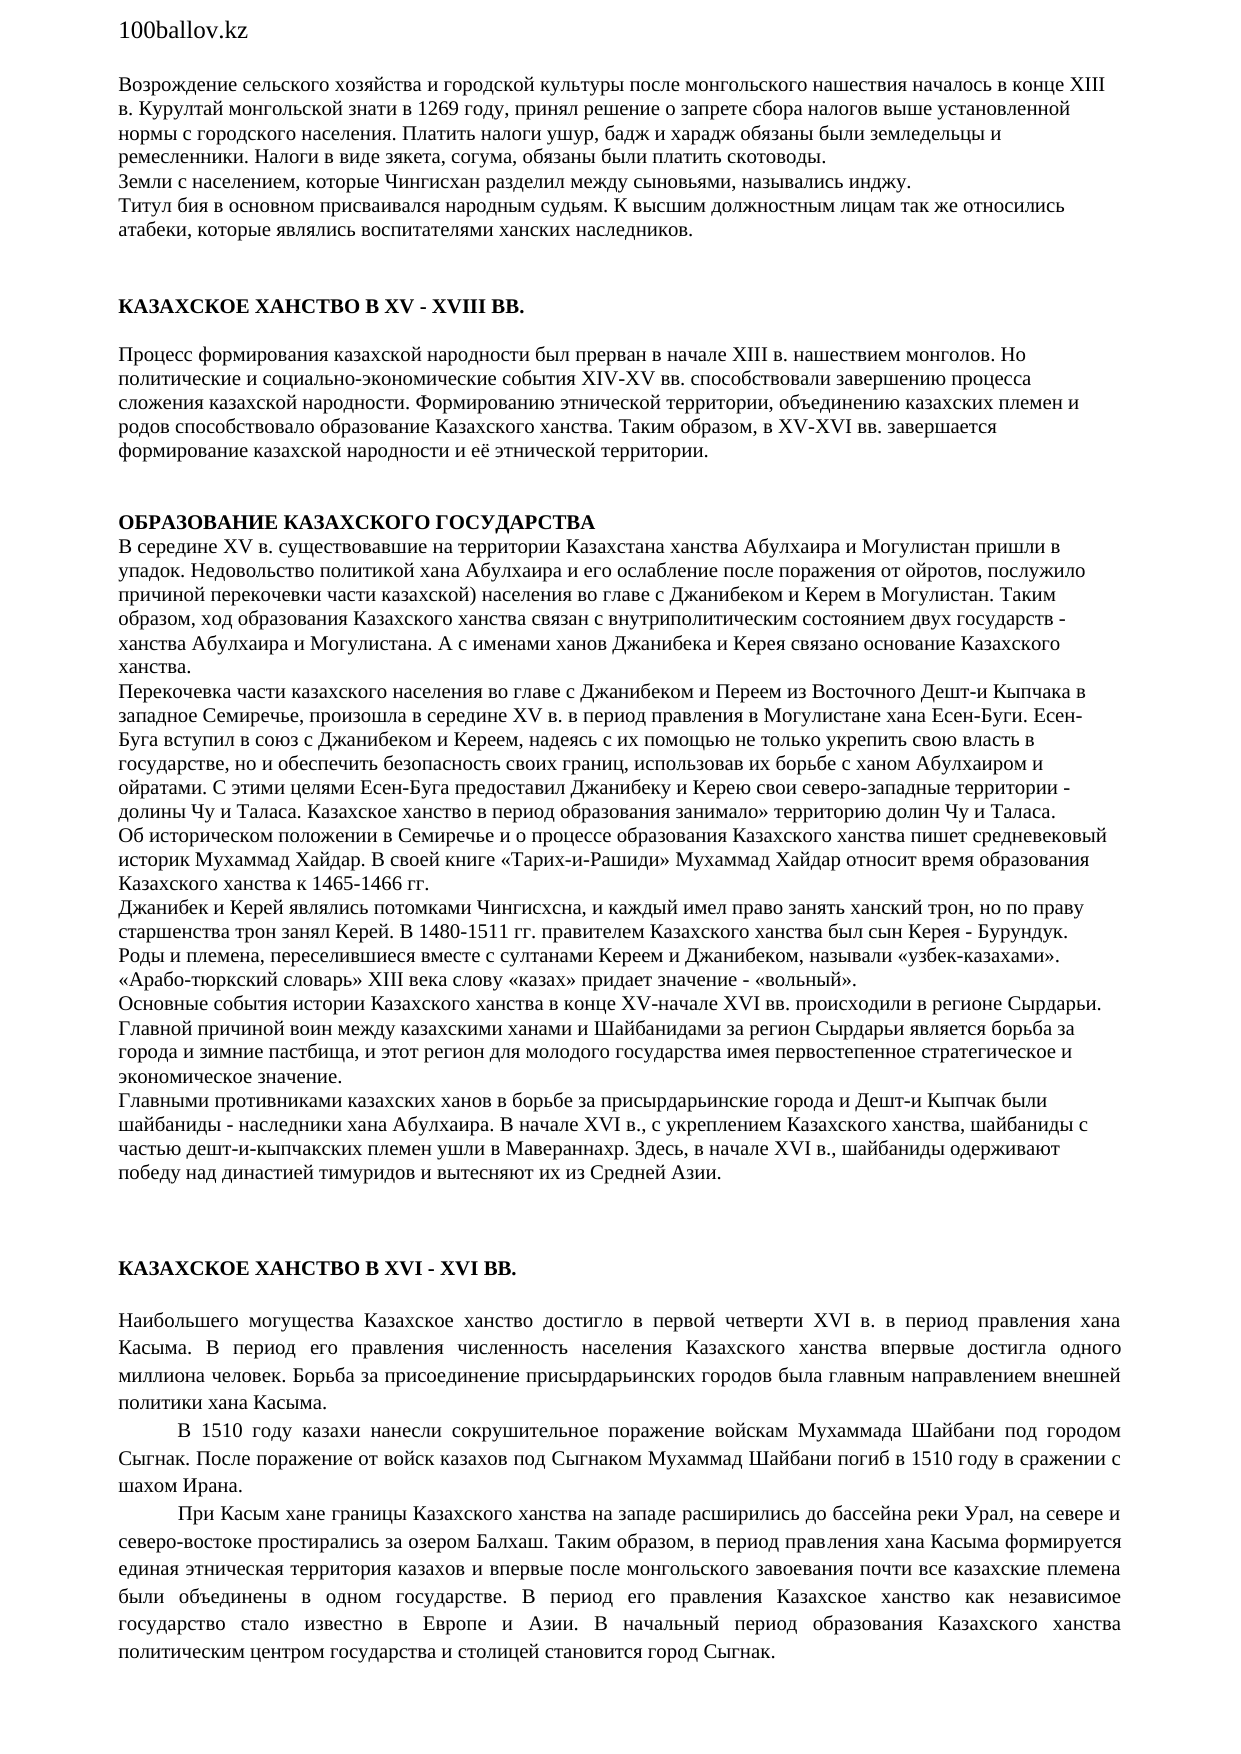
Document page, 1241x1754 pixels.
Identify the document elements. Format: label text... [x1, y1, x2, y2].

text КАЗАХСКОЕ ХАНСТВО В XVI - XVI ВВ. [118, 1256, 1122, 1280]
text Основные события истории Казахского ханства в конце XV-начале XVI вв. происходили в регионе Сырдарьи. Главной причиной воин между казахскими ханами и Шайбанидами за регион Сырдарьи является борьба за города и зимние пастбища, и этот регион для молодого государства имея первостепенное стратегическое и экономическое значение. [118, 991, 1122, 1088]
text Возрождение сельского хозяйства и городской культуры после монгольского нашествия началось в конце XIII в. Курултай монгольской знати в 1269 году, принял решение о запрете сбора налогов выше установленной нормы с городского населения. Платить налоги ушур, бадж и харадж обязаны были земледельцы и ремесленники. Налоги в виде зякета, согума, обязаны были платить скотоводы. [118, 72, 1122, 168]
text В середине XV в. существовавшие на территории Казахстана ханства Абулхаира и Могулистан пришли в упадок. Недовольство политикой хана Абулхаира и его ослабление после поражения от ойротов, послужило причиной перекочевки части казахской) населения во главе с Джанибеком и Керем в Могулистан. Таким образом, ход образования Казахского ханства связан с внутриполитическим состоянием двух государств - ханства Абулхаира и Могулистана. А с именами ханов Джанибека и Керея связано основание Казахского ханства. [118, 534, 1122, 678]
text ОБРАЗОВАНИЕ КАЗАХСКОГО ГОСУДАРСТВА [118, 510, 1122, 534]
text Земли с населением, которые Чингисхан разделил между сыновьями, назывались инджу. [118, 168, 1122, 193]
text Главными противниками казахских ханов в борьбе за присырдарьинские города и Дешт-и Кыпчак были шайбаниды - наследники хана Абулхаира. В начале XVI в., с укреплением Казахского ханства, шайбаниды с частью дешт-и-кыпчакских племен ушли в Мавераннахр. Здесь, в начале XVI в., шайбаниды одерживают победу над династией тимуридов и вытесняют их из Средней Азии. [118, 1088, 1122, 1184]
text При Касым хане границы Казахского ханства на западе расширились до бассейна реки Урал, на севере и северо-востоке простирались за озером Балхаш. Таким образом, в период правления хана Касыма формируется единая этническая территория казахов и впервые после монгольского завоевания почти все казахские племена были объединены в одном государстве. В период его правления Казахское ханство как независимое государство стало известно в Европе и Азии. В начальный период образования Казахского ханства политическим центром государства и столицей становится город Сыгнак. [118, 1499, 1122, 1664]
text Джанибек и Керей являлись потомками Чингисхсна, и каждый имел право занять ханский трон, но по праву старшенства трон занял Керей. В 1480-1511 гг. правителем Казахского ханства был сын Керея - Бурундук. [118, 895, 1122, 943]
text В 1510 году казахи нанесли сокрушительное поражение войскам Мухаммада Шайбани под городом Сыгнак. После поражение от войск казахов под Сыгнаком Мухаммад Шайбани погиб в 1510 году в сражении с шахом Ирана. [118, 1416, 1122, 1498]
text Наибольшего могущества Казахское ханство достигло в первой четверти XVI в. в период правления хана Касыма. В период его правления численность населения Казахского ханства впервые достигла одного миллиона человек. Борьба за присоединение присырдарьинских городов была главным направлением внешней политики хана Касыма. [118, 1305, 1122, 1415]
text Титул бия в основном присваивался народным судьям. К высшим должностным лицам так же относились атабеки, которые являлись воспитателями ханских наследников. [118, 193, 1122, 241]
text КАЗАХСКОЕ ХАНСТВО В XV - XVIII ВВ. [118, 293, 1122, 318]
text Перекочевка части казахского населения во главе с Джанибеком и Переем из Восточного Дешт-и Кыпчака в западное Семиречье, произошла в середине XV в. в период правления в Могулистане хана Есен-Буги. Есен-Буга вступил в союз с Джанибеком и Кереем, надеясь с их помощью не только укрепить свою власть в государстве, но и обеспечить безопасность своих границ, использовав их борьбе с ханом Абулхаиром и ойратами. С этими целями Есен-Буга предоставил Джанибеку и Керею свои северо-западные территории - долины Чу и Таласа. Казахское ханство в период образования занимало» территорию долин Чу и Таласа. [118, 678, 1122, 823]
text Об историческом положении в Семиречье и о процессе образования Казахского ханства пишет средневековый историк Мухаммад Хайдар. В своей книге «Тарих-и-Рашиди» Мухаммад Хайдар относит время образования Казахского ханства к 1465-1466 гг. [118, 823, 1122, 895]
text Роды и племена, переселившиеся вместе с султанами Кереем и Джанибеком, называли «узбек-казахами». «Арабо-тюркский словарь» XIII века слову «казах» придает значение - «вольный». [118, 943, 1122, 991]
text Процесс формирования казахской народности был прерван в начале XIII в. нашествием монголов. Но политические и социально-экономические события XIV-XV вв. способствовали завершению процесса сложения казахской народности. Формированию этнической территории, объединению казахских племен и родов способствовало образование Казахского ханства. Таким образом, в XV-XVI вв. завершается формирование казахской народности и её этнической территории. [118, 342, 1122, 462]
